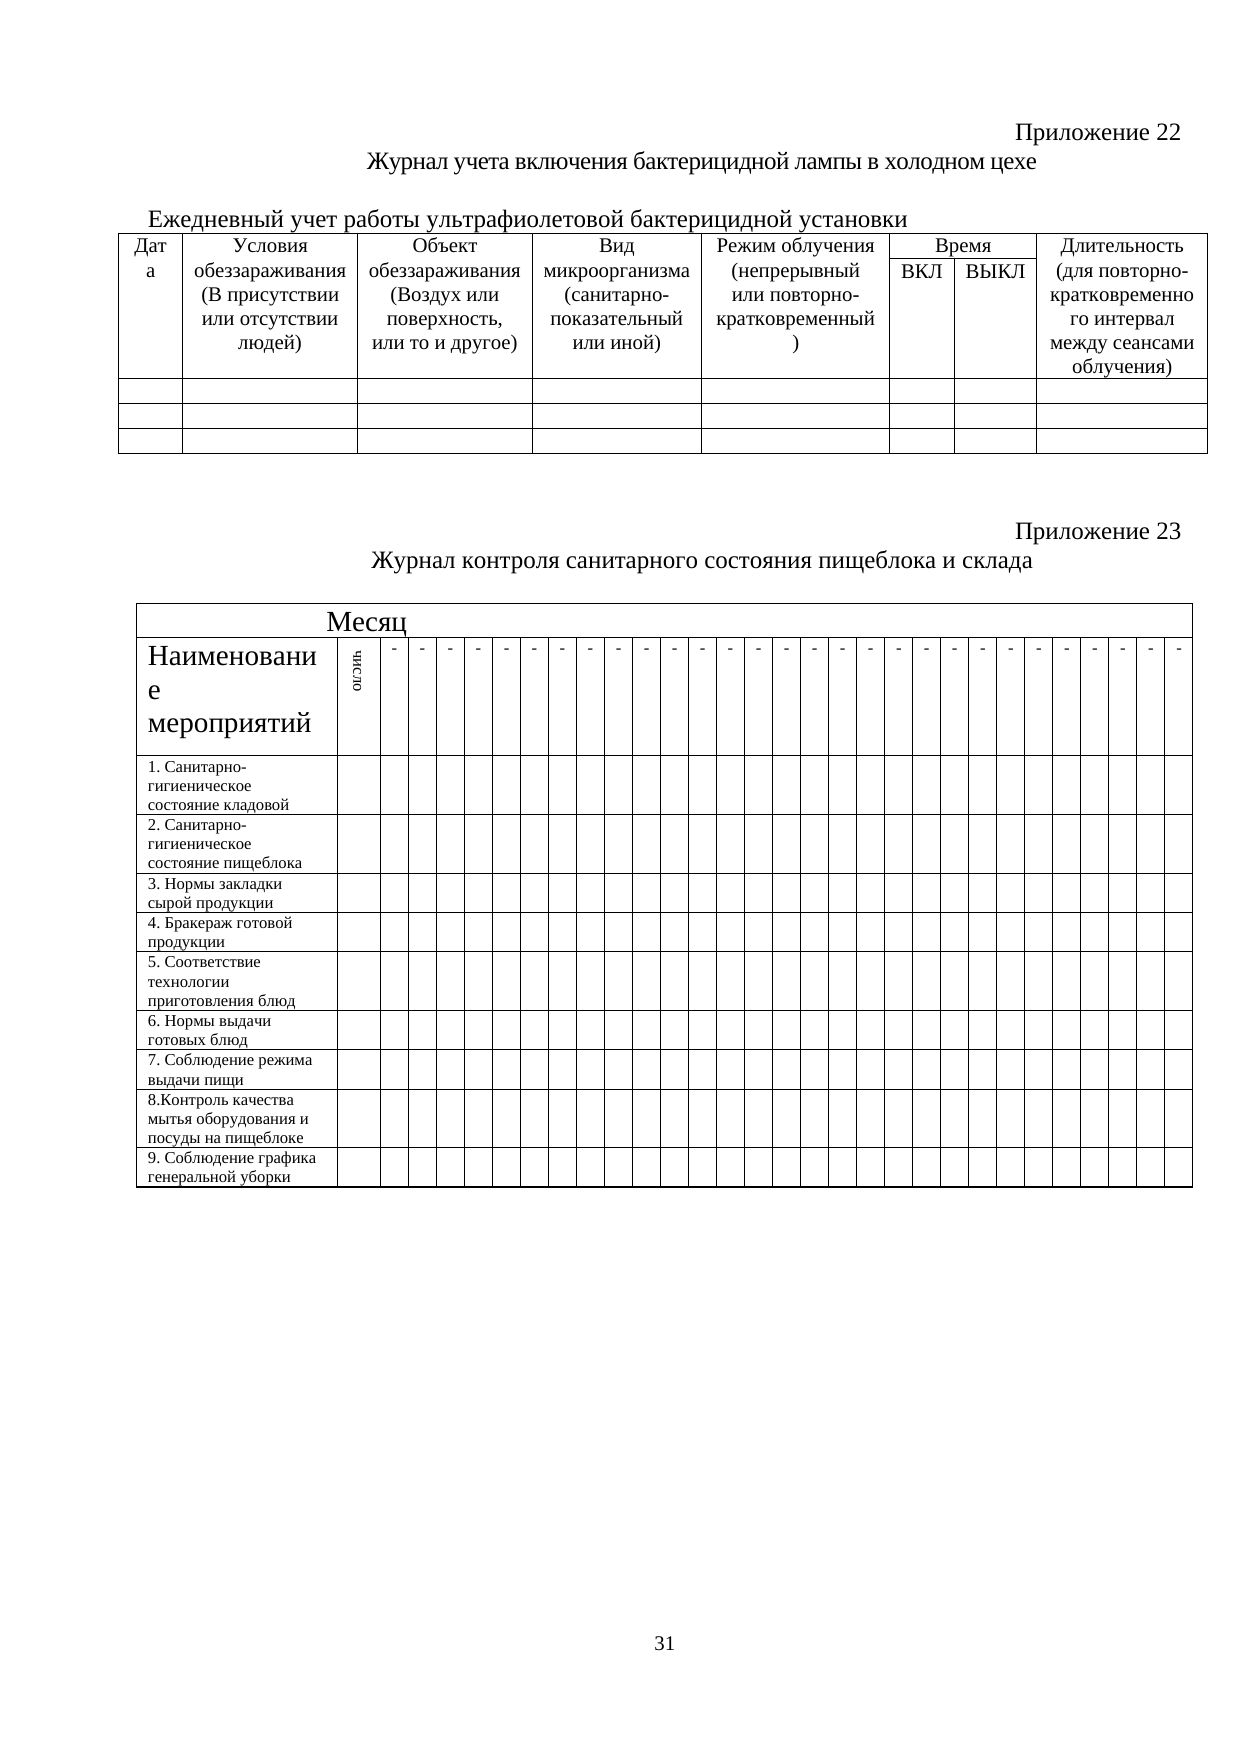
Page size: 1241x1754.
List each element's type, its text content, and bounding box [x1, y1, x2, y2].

table_cell [689, 815, 716, 872]
table_cell [745, 815, 772, 872]
table_cell [913, 1011, 940, 1049]
table_cell [1081, 1148, 1108, 1186]
table_cell [338, 1011, 380, 1049]
table_cell - [885, 638, 912, 755]
table_cell [577, 913, 604, 951]
table_cell [717, 756, 744, 814]
table_cell [801, 1050, 828, 1088]
table_cell [409, 1148, 436, 1186]
table_cell [549, 874, 576, 912]
table_cell - [1081, 638, 1108, 755]
table_cell [381, 815, 408, 872]
table_cell [885, 1148, 912, 1186]
table_cell [1025, 1011, 1052, 1049]
table_cell [1025, 815, 1052, 872]
table_cell [1081, 1011, 1108, 1049]
table_cell [1053, 1148, 1080, 1186]
table_cell [1109, 913, 1136, 951]
table_cell [577, 756, 604, 814]
table_cell [941, 913, 968, 951]
table_cell [885, 874, 912, 912]
table_cell [913, 952, 940, 1010]
table_cell - [521, 638, 548, 755]
table_cell [1081, 952, 1108, 1010]
table_cell [1025, 1148, 1052, 1186]
table_cell [338, 815, 380, 872]
table_cell [829, 1148, 856, 1186]
table_cell [605, 756, 632, 814]
table_cell 4. Бракераж готовой продукции [137, 913, 337, 951]
table_cell [521, 756, 548, 814]
table_cell [465, 874, 492, 912]
table_cell [521, 874, 548, 912]
table_cell - [745, 638, 772, 755]
table_cell [549, 952, 576, 1010]
table_cell [1109, 756, 1136, 814]
table_cell [913, 1090, 940, 1147]
table_cell [493, 952, 520, 1010]
table_cell [801, 1090, 828, 1147]
table_cell [1165, 874, 1192, 912]
table_cell [409, 1011, 436, 1049]
table_cell 2. Санитарно-гигиеническое состояние пищеблока [137, 815, 337, 872]
table_cell [549, 1090, 576, 1147]
table_cell [997, 1148, 1024, 1186]
table_cell [1165, 1011, 1192, 1049]
table_cell [1109, 1011, 1136, 1049]
table_cell [437, 1090, 464, 1147]
text Приложение 22 [223, 117, 1181, 146]
table_cell [1109, 1148, 1136, 1186]
table_cell [689, 1011, 716, 1049]
table_cell [773, 815, 800, 872]
table_header Длительность (для повторно-кратковременного интервал между сеансами облучения) [1037, 234, 1207, 378]
table_cell - [633, 638, 660, 755]
table_cell - [717, 638, 744, 755]
table_cell [829, 874, 856, 912]
table_cell [857, 952, 884, 1010]
table_cell [773, 874, 800, 912]
table_cell [493, 1011, 520, 1049]
text Журнал контроля санитарного состояния пищеблока и склада [223, 545, 1181, 574]
table_cell - [381, 638, 408, 755]
table_cell [465, 1148, 492, 1186]
table_cell [1109, 815, 1136, 872]
table_cell [997, 874, 1024, 912]
table_cell [773, 952, 800, 1010]
table_cell [997, 815, 1024, 872]
table_cell [358, 379, 532, 403]
table_cell [549, 756, 576, 814]
table_cell [577, 1011, 604, 1049]
table_cell [885, 815, 912, 872]
table_cell [1025, 1090, 1052, 1147]
table_cell [1053, 952, 1080, 1010]
table_cell [955, 404, 1036, 428]
table_cell [381, 874, 408, 912]
table_cell [890, 379, 954, 403]
table_cell [829, 1050, 856, 1088]
table_cell [577, 952, 604, 1010]
table_cell [381, 1011, 408, 1049]
table_header Объект обеззараживания (Воздух или поверхность, или то и другое) [358, 234, 532, 378]
table_cell [829, 952, 856, 1010]
table_cell [745, 952, 772, 1010]
table_cell [465, 913, 492, 951]
table_cell - [549, 638, 576, 755]
table_cell [605, 1011, 632, 1049]
table_cell - [577, 638, 604, 755]
table_cell [338, 756, 380, 814]
table_cell [437, 756, 464, 814]
table_cell [773, 756, 800, 814]
table_cell 1. Санитарно-гигиеническое состояние кладовой [137, 756, 337, 814]
table_cell [689, 1148, 716, 1186]
table_cell [1025, 874, 1052, 912]
table_cell [605, 1148, 632, 1186]
table_cell [969, 913, 996, 951]
table_cell - [605, 638, 632, 755]
table_cell [969, 874, 996, 912]
table_cell [773, 1050, 800, 1088]
table_cell [997, 1011, 1024, 1049]
table_cell - [941, 638, 968, 755]
table_cell - [829, 638, 856, 755]
table_cell [549, 815, 576, 872]
table_cell 6. Нормы выдачи готовых блюд [137, 1011, 337, 1049]
table_cell [941, 1050, 968, 1088]
table_cell [437, 1050, 464, 1088]
table_header Условия обеззараживания (В присутствии или отсутствии людей) [183, 234, 357, 378]
table_cell [997, 1090, 1024, 1147]
table_cell [829, 815, 856, 872]
table_cell 9. Соблюдение графика генеральной уборки [137, 1148, 337, 1186]
text Ежедневный учет работы ультрафиолетовой бактерицидной установки [148, 204, 1181, 232]
table_cell [338, 952, 380, 1010]
table_cell [1165, 1090, 1192, 1147]
table_cell [533, 379, 701, 403]
table_cell [465, 1090, 492, 1147]
table_cell [338, 1148, 380, 1186]
table_cell [633, 874, 660, 912]
table_cell [661, 952, 688, 1010]
table_cell [605, 874, 632, 912]
table_cell [661, 913, 688, 951]
table_header Время [890, 234, 1036, 257]
table_cell [1137, 756, 1164, 814]
table_cell [857, 1148, 884, 1186]
table_cell [119, 379, 182, 403]
table_cell - [1053, 638, 1080, 755]
table_cell [437, 952, 464, 1010]
table_cell [857, 874, 884, 912]
table_cell [577, 1090, 604, 1147]
table_cell [633, 1148, 660, 1186]
table_cell [941, 815, 968, 872]
table_cell [521, 913, 548, 951]
table_cell [549, 1011, 576, 1049]
table_cell [549, 1050, 576, 1088]
table_cell - [1109, 638, 1136, 755]
table_cell [745, 1148, 772, 1186]
table_cell [633, 1050, 660, 1088]
table_cell - [493, 638, 520, 755]
table_cell - [409, 638, 436, 755]
table_cell [465, 815, 492, 872]
table_cell [689, 952, 716, 1010]
text Журнал учета включения бактерицидной лампы в холодном цехе [223, 146, 1181, 175]
table_cell - [661, 638, 688, 755]
table_cell [437, 913, 464, 951]
table_cell [1165, 756, 1192, 814]
table_cell Наименование мероприятий [137, 638, 337, 755]
table_cell [717, 1050, 744, 1088]
table_cell [745, 874, 772, 912]
table_cell [1137, 1050, 1164, 1088]
table_cell [885, 952, 912, 1010]
table_cell [717, 1090, 744, 1147]
table_cell [941, 1148, 968, 1186]
table_cell [689, 1050, 716, 1088]
table_cell [338, 1050, 380, 1088]
table_cell [437, 1148, 464, 1186]
table_cell [857, 1050, 884, 1088]
table_cell [941, 1090, 968, 1147]
table_cell [465, 952, 492, 1010]
table_cell [1025, 952, 1052, 1010]
table_cell [521, 1148, 548, 1186]
table_cell [689, 756, 716, 814]
table_cell [1109, 1090, 1136, 1147]
table_cell [969, 756, 996, 814]
table_cell [1165, 1050, 1192, 1088]
table_cell [409, 815, 436, 872]
table_cell [661, 815, 688, 872]
table_cell [409, 756, 436, 814]
table_cell [549, 913, 576, 951]
table_cell [801, 1011, 828, 1049]
table_cell [493, 1050, 520, 1088]
table_cell [1109, 1050, 1136, 1088]
table_cell [857, 756, 884, 814]
table_header Дата [119, 234, 182, 378]
table_cell [338, 874, 380, 912]
table_cell [521, 1011, 548, 1049]
table_cell [381, 756, 408, 814]
table_cell [183, 429, 357, 453]
table_cell [997, 913, 1024, 951]
table_cell число [338, 638, 380, 755]
table_cell [493, 756, 520, 814]
table_cell [633, 756, 660, 814]
table_cell [1037, 429, 1207, 453]
table_cell [857, 1090, 884, 1147]
table_cell [801, 913, 828, 951]
table_cell [885, 913, 912, 951]
table_cell [465, 756, 492, 814]
table_cell [1081, 815, 1108, 872]
table_cell [409, 874, 436, 912]
table_cell [955, 429, 1036, 453]
table_cell - [773, 638, 800, 755]
table_cell [717, 1011, 744, 1049]
table_cell [773, 1148, 800, 1186]
table_cell [1137, 913, 1164, 951]
table_cell [913, 913, 940, 951]
table_cell [997, 756, 1024, 814]
table_cell [1165, 952, 1192, 1010]
table_cell [409, 1090, 436, 1147]
table_cell [745, 1050, 772, 1088]
table_cell [717, 1148, 744, 1186]
table_cell [493, 874, 520, 912]
table_cell [661, 1148, 688, 1186]
table_cell [829, 913, 856, 951]
table_cell [1025, 1050, 1052, 1088]
table_cell [633, 1090, 660, 1147]
text Приложение 23 [223, 516, 1181, 545]
table_cell [1109, 952, 1136, 1010]
table_cell [633, 913, 660, 951]
table_cell [829, 1011, 856, 1049]
table_cell [1081, 874, 1108, 912]
table_cell [633, 815, 660, 872]
table_cell - [801, 638, 828, 755]
table_cell [702, 379, 889, 403]
table_cell [1165, 815, 1192, 872]
table_cell [955, 379, 1036, 403]
table_cell [941, 874, 968, 912]
table_cell [689, 1090, 716, 1147]
table_cell [493, 815, 520, 872]
table_cell [437, 874, 464, 912]
table_cell [885, 1090, 912, 1147]
table_cell [913, 756, 940, 814]
table_cell [409, 952, 436, 1010]
table_cell 3. Нормы закладки сырой продукции [137, 874, 337, 912]
table_cell [801, 815, 828, 872]
table_cell [1025, 913, 1052, 951]
table_cell - [1025, 638, 1052, 755]
table_cell [913, 1148, 940, 1186]
table_cell - [689, 638, 716, 755]
table_cell [773, 1011, 800, 1049]
table_cell [745, 913, 772, 951]
table_cell [745, 1011, 772, 1049]
table_cell [717, 874, 744, 912]
table_cell - [1165, 638, 1192, 755]
table_cell [381, 952, 408, 1010]
table_cell [465, 1011, 492, 1049]
table_cell [465, 1050, 492, 1088]
table_cell [605, 913, 632, 951]
table_cell [885, 756, 912, 814]
table_cell [1109, 874, 1136, 912]
table_cell [857, 815, 884, 872]
table_cell [521, 815, 548, 872]
table_cell [605, 815, 632, 872]
table_cell [857, 913, 884, 951]
table_cell [409, 913, 436, 951]
table_cell [633, 1011, 660, 1049]
table_cell [773, 913, 800, 951]
table_cell [1165, 1148, 1192, 1186]
table_cell [1081, 1090, 1108, 1147]
table_cell [745, 756, 772, 814]
table_cell [1025, 756, 1052, 814]
table_cell [437, 1011, 464, 1049]
table_cell [1137, 874, 1164, 912]
table_cell [1137, 1090, 1164, 1147]
table_cell [1081, 913, 1108, 951]
table_cell [577, 815, 604, 872]
table_cell [1137, 1148, 1164, 1186]
table_cell [409, 1050, 436, 1088]
table_cell [577, 1148, 604, 1186]
table_cell [969, 1090, 996, 1147]
table_cell [941, 952, 968, 1010]
table_cell [829, 756, 856, 814]
table_cell [801, 874, 828, 912]
table_cell [533, 404, 701, 428]
table_cell [1053, 874, 1080, 912]
table_cell [1037, 404, 1207, 428]
table_cell [1081, 1050, 1108, 1088]
table_cell [969, 952, 996, 1010]
table_cell - [969, 638, 996, 755]
table_cell [381, 1148, 408, 1186]
table_cell [969, 815, 996, 872]
table_cell - [997, 638, 1024, 755]
table_cell [1053, 913, 1080, 951]
table_cell [605, 952, 632, 1010]
table_cell [633, 952, 660, 1010]
table_cell [119, 404, 182, 428]
table_cell [689, 874, 716, 912]
table_cell [717, 913, 744, 951]
table_cell [358, 429, 532, 453]
table_cell [381, 1090, 408, 1147]
table_cell ВЫКЛ [955, 259, 1036, 378]
table_cell [969, 1011, 996, 1049]
table_cell [801, 1148, 828, 1186]
table_cell [661, 1050, 688, 1088]
table_cell [605, 1050, 632, 1088]
table_cell [605, 1090, 632, 1147]
table_cell 5. Соответствие технологии приготовления блюд [137, 952, 337, 1010]
table_cell - [437, 638, 464, 755]
table_cell [661, 756, 688, 814]
table_cell [1053, 1011, 1080, 1049]
table_cell [338, 1090, 380, 1147]
table_cell [1037, 379, 1207, 403]
table_cell [533, 429, 701, 453]
table_cell - [857, 638, 884, 755]
table_cell [493, 1090, 520, 1147]
table_cell [661, 1090, 688, 1147]
table_cell [885, 1050, 912, 1088]
table_cell [702, 404, 889, 428]
table_header Вид микроорганизма (санитарно-показательный или иной) [533, 234, 701, 378]
table_cell [338, 913, 380, 951]
table_cell ВКЛ [890, 259, 954, 378]
table_cell [702, 429, 889, 453]
table_cell [521, 1050, 548, 1088]
table_cell [493, 913, 520, 951]
table_cell [941, 756, 968, 814]
table_header Режим облучения (непрерывный или повторно-кратковременный) [702, 234, 889, 378]
table_cell [913, 874, 940, 912]
table_cell [549, 1148, 576, 1186]
table_cell [521, 1090, 548, 1147]
table_cell [358, 404, 532, 428]
table_cell [885, 1011, 912, 1049]
table_cell 7. Соблюдение режима выдачи пищи [137, 1050, 337, 1088]
table_cell - [465, 638, 492, 755]
table_cell [1137, 815, 1164, 872]
table_cell [577, 874, 604, 912]
table_cell [717, 815, 744, 872]
table_cell [689, 913, 716, 951]
table_cell [969, 1050, 996, 1088]
table_cell [890, 404, 954, 428]
table_cell [941, 1011, 968, 1049]
table_cell [829, 1090, 856, 1147]
table_cell [183, 379, 357, 403]
table_cell [890, 429, 954, 453]
table_cell - [913, 638, 940, 755]
table_cell [1053, 815, 1080, 872]
table_cell [119, 429, 182, 453]
table_cell [1053, 756, 1080, 814]
table_cell [1081, 756, 1108, 814]
table_cell 8.Контроль качества мытья оборудования и посуды на пищеблоке [137, 1090, 337, 1147]
table_cell [1053, 1050, 1080, 1088]
table_cell [969, 1148, 996, 1186]
table_cell [493, 1148, 520, 1186]
table_cell - [1137, 638, 1164, 755]
table_cell [717, 952, 744, 1010]
table_cell [801, 756, 828, 814]
table_cell [997, 952, 1024, 1010]
table_cell [1137, 1011, 1164, 1049]
table_cell [1165, 913, 1192, 951]
table_cell [1053, 1090, 1080, 1147]
table_cell [913, 1050, 940, 1088]
table_cell [183, 404, 357, 428]
table_header Месяц [137, 604, 1192, 637]
table_cell [661, 1011, 688, 1049]
table_cell [997, 1050, 1024, 1088]
table_cell [773, 1090, 800, 1147]
table_cell [521, 952, 548, 1010]
table_cell [577, 1050, 604, 1088]
table_cell [661, 874, 688, 912]
table_cell [857, 1011, 884, 1049]
table_cell [801, 952, 828, 1010]
table_cell [745, 1090, 772, 1147]
table_cell [1137, 952, 1164, 1010]
table_cell [381, 1050, 408, 1088]
table_cell [437, 815, 464, 872]
table_cell [381, 913, 408, 951]
table_cell [913, 815, 940, 872]
